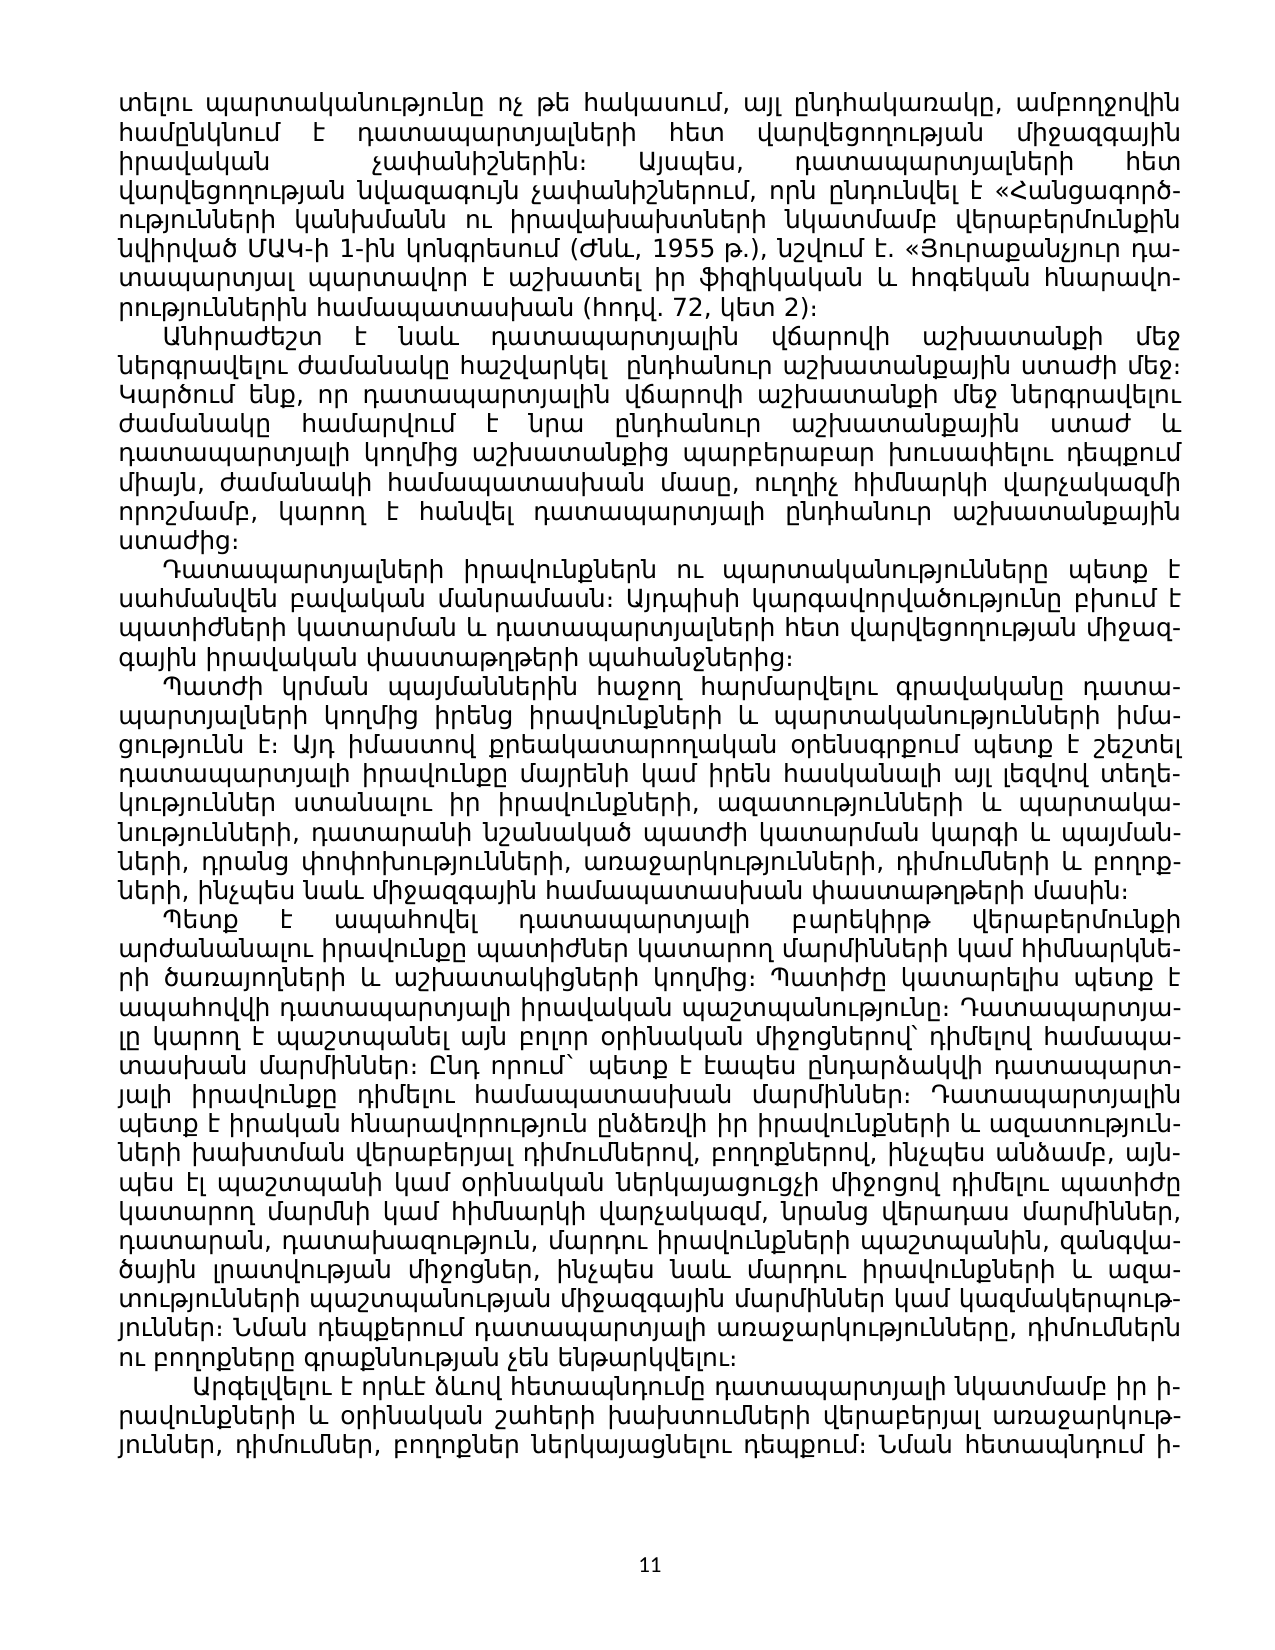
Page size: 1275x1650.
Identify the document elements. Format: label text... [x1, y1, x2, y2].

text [118, 1372, 1181, 1459]
text Պետք է ապահովել դատապարտյալի բարեկիրթ վերաբերմունքի արժանանալու իրավունքը պատիժներ կատարող մարմինների կամ հիմնարկների ծառայողների և աշխատակիցների կողմից։ Պատիժը կատարելիս պետք է ապահովվի դատապարտյալի իրավական պաշտպանությունը։ Դատապարտյալը կարող է պաշտպանել այն բոլոր օրինական միջոցներով՝ դիմելով համապատասխան մարմիններ։ Ընդ որում` պետք է էապես ընդարձակվի դատապարտյալի իրավունքը դիմելու համապատասխան մարմիններ։ Դատապարտյալին պետք է իրական հնարավորություն ընձեռվի իր իրավունքների և ազատությունների խախտման վերաբերյալ դիմումներով, բողոքներով, ինչպեu անձամբ, այնպեu էլ պաշտպանի կամ oրինական ներկայացուցչի միջոցով դիմելու պատիժը կատարող մարմնի կամ հիմնարկի վարչակազմ, նրանց վերադաu մարմիններ, դատարան, դատախազություն, մարդու իրավունքների պաշտպանին, զանգվածային լրատվության միջոցներ, ինչպեu նաև մարդու իրավունքների և ազատությունների պաշտպանության միջազգային մարմիններ կամ կազմակերպություններ։ Նման դեպքերում դատապարտյալի առաջարկությունները, դիմումներն ու բողոքները գրաքննության չեն ենթարկվելու։ [118, 905, 1181, 1372]
text Պատժի կրման պայմաններին հաջող հարմարվելու գրավականը դատապարտյալների կողմից իրենց իրավունքների և պարտականությունների իմացությունն է։ Այդ իմաստով քրեակատարողական օրենսգրքում պետք է շեշտել դատապարտյալի իրավունքը մայրենի կամ իրեն հաuկանալի այլ լեզվով տեղեկություններ uտանալու իր իրավունքների, ազատությունների և պարտականությունների, դատարանի նշանակած պատժի կատարման կարգի և պայմանների, դրանց փոփոխությունների, առաջարկությունների, դիմումների և բողոքների, ինչպեu նաև միջազգային համապատաuխան փաuտաթղթերի մաuին։ [118, 672, 1181, 905]
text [118, 89, 1181, 322]
text Անհրաժեշտ է նաև դատապարտյալին վճարովի աշխատանքի մեջ ներգրավելու ժամանակը հաշվարկել ընդհանուր աշխատանքային ստաժի մեջ։ Կարծում ենք, որ դատապարտյալին վճարովի աշխատանքի մեջ ներգրավելու ժամանակը համարվում է նրա ընդհանուր աշխատանքային ստաժ և դատապարտյալի կողմից աշխատանքից պարբերաբար խուսափելու դեպքում միայն, ժամանակի համապատասխան մասը, ուղղիչ հիմնարկի վարչակազմի որոշմամբ, կարող է հանվել դատապարտյալի ընդհանուր աշխատանքային ստաժից։ [118, 322, 1181, 555]
text Դատապարտյալների իրավունքներն ու պարտականությունները պետք է սահմանվեն բավական մանրամասն։ Այդպիսի կարգավորվածությունը բխում է պատիժների կատարման և դատապարտյալների հետ վարվեցողության միջազգային իրավական փաստաթղթերի պահանջներից։ [118, 555, 1181, 672]
